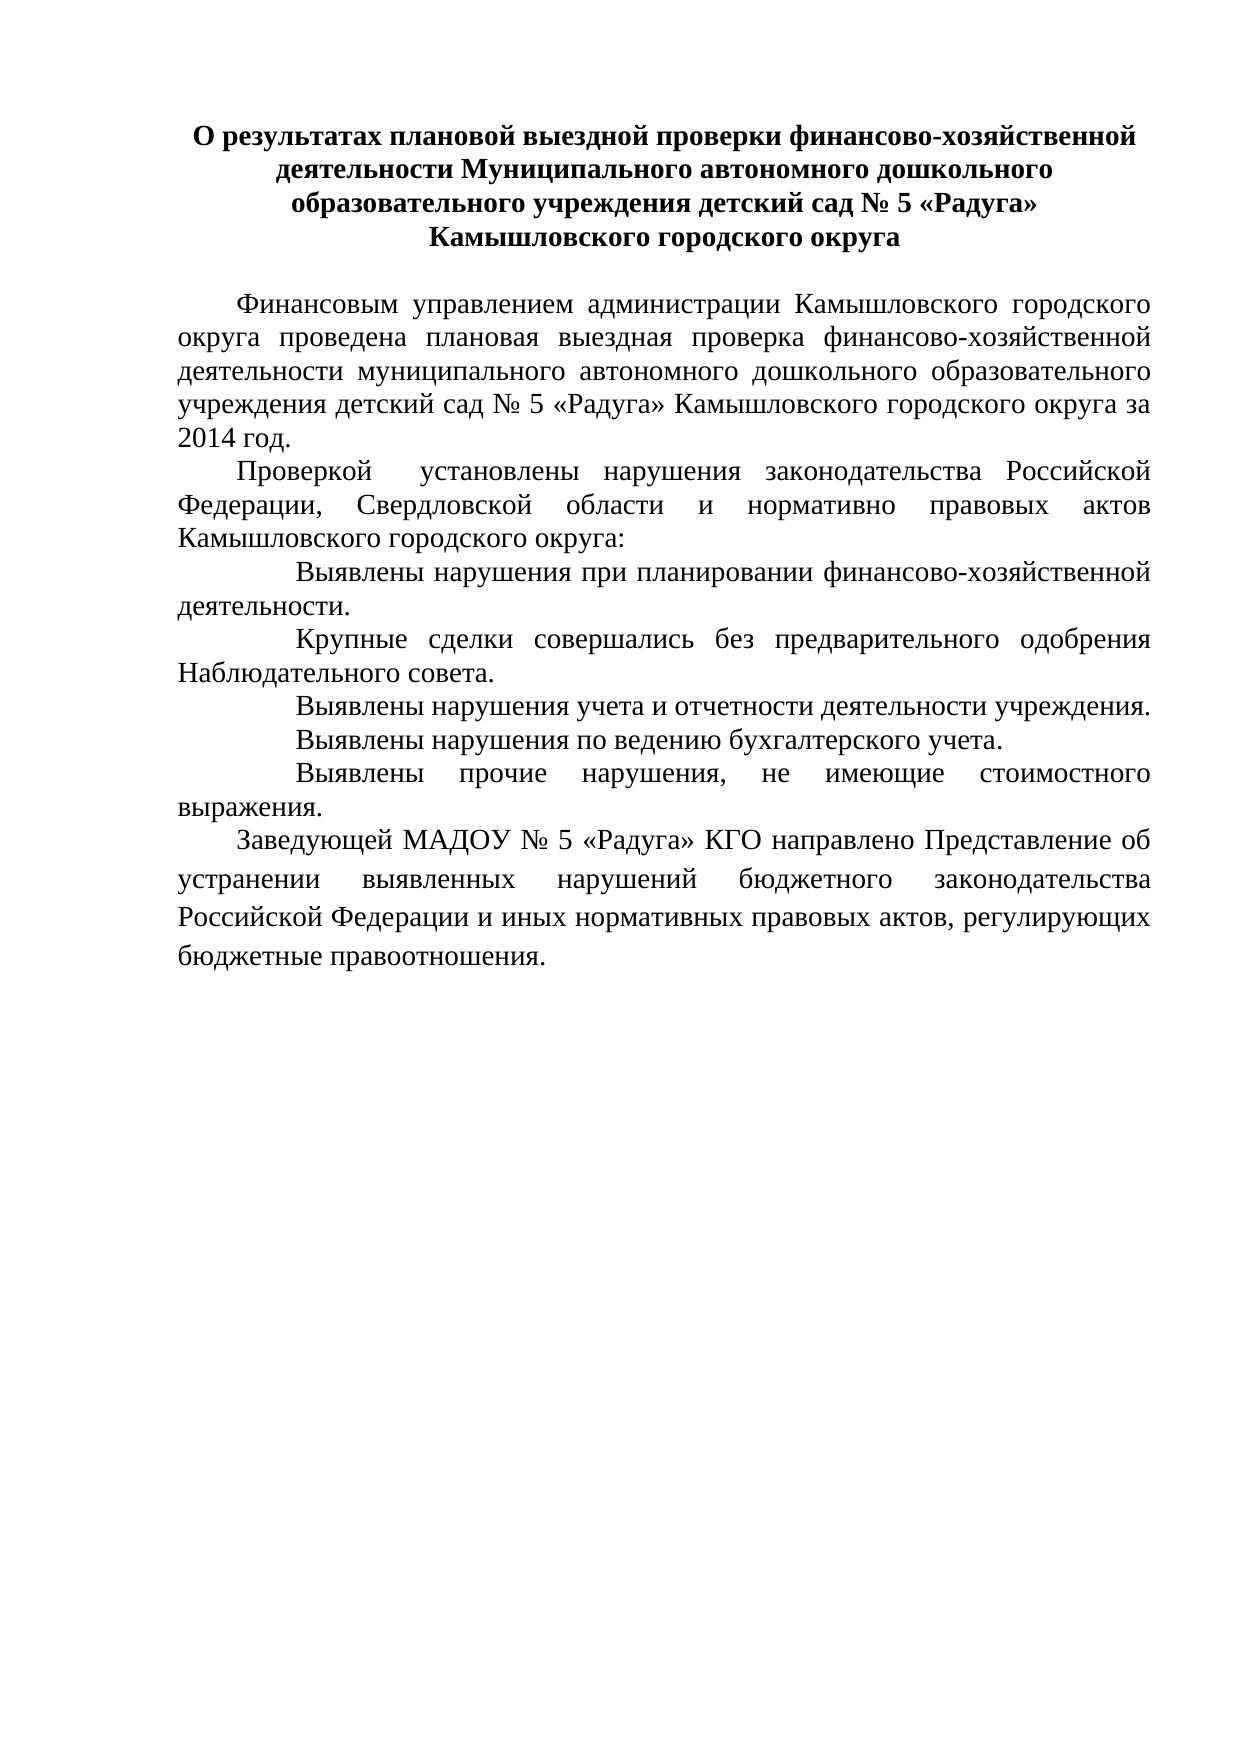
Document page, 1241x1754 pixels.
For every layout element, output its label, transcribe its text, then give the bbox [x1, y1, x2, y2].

text Заведующей МАДОУ № 5 «Радуга» КГО направлено Представление об устранении выявленных нарушений бюджетного законодательства Российской Федерации и иных нормативных правовых актов, регулирующих бюджетные правоотношения. [177, 822, 1152, 972]
text Выявлены нарушения учета и отчетности деятельности учреждения. [177, 688, 1152, 722]
text Выявлены нарушения по ведению бухгалтерского учета. [177, 722, 1152, 755]
text Финансовым управлением администрации Камышловского городского округа проведена плановая выездная проверка финансово-хозяйственной деятельности муниципального автономного дошкольного образовательного учреждения детский сад № 5 «Радуга» Камышловского городского округа за 2014 год. [177, 286, 1152, 453]
text О результатах плановой выездной проверки финансово-хозяйственной деятельности Муниципального автономного дошкольного образовательного учреждения детский сад № 5 «Радуга» Камышловского городского округа [177, 118, 1152, 252]
text Выявлены прочие нарушения, не имеющие стоимостного выражения. [177, 755, 1152, 822]
text Крупные сделки совершались без предварительного одобрения Наблюдательного совета. [177, 621, 1152, 688]
text Проверкой установлены нарушения законодательства Российской Федерации, Свердловской области и нормативно правовых актов Камышловского городского округа: [177, 453, 1152, 554]
text Выявлены нарушения при планировании финансово-хозяйственной деятельности. [177, 554, 1152, 621]
